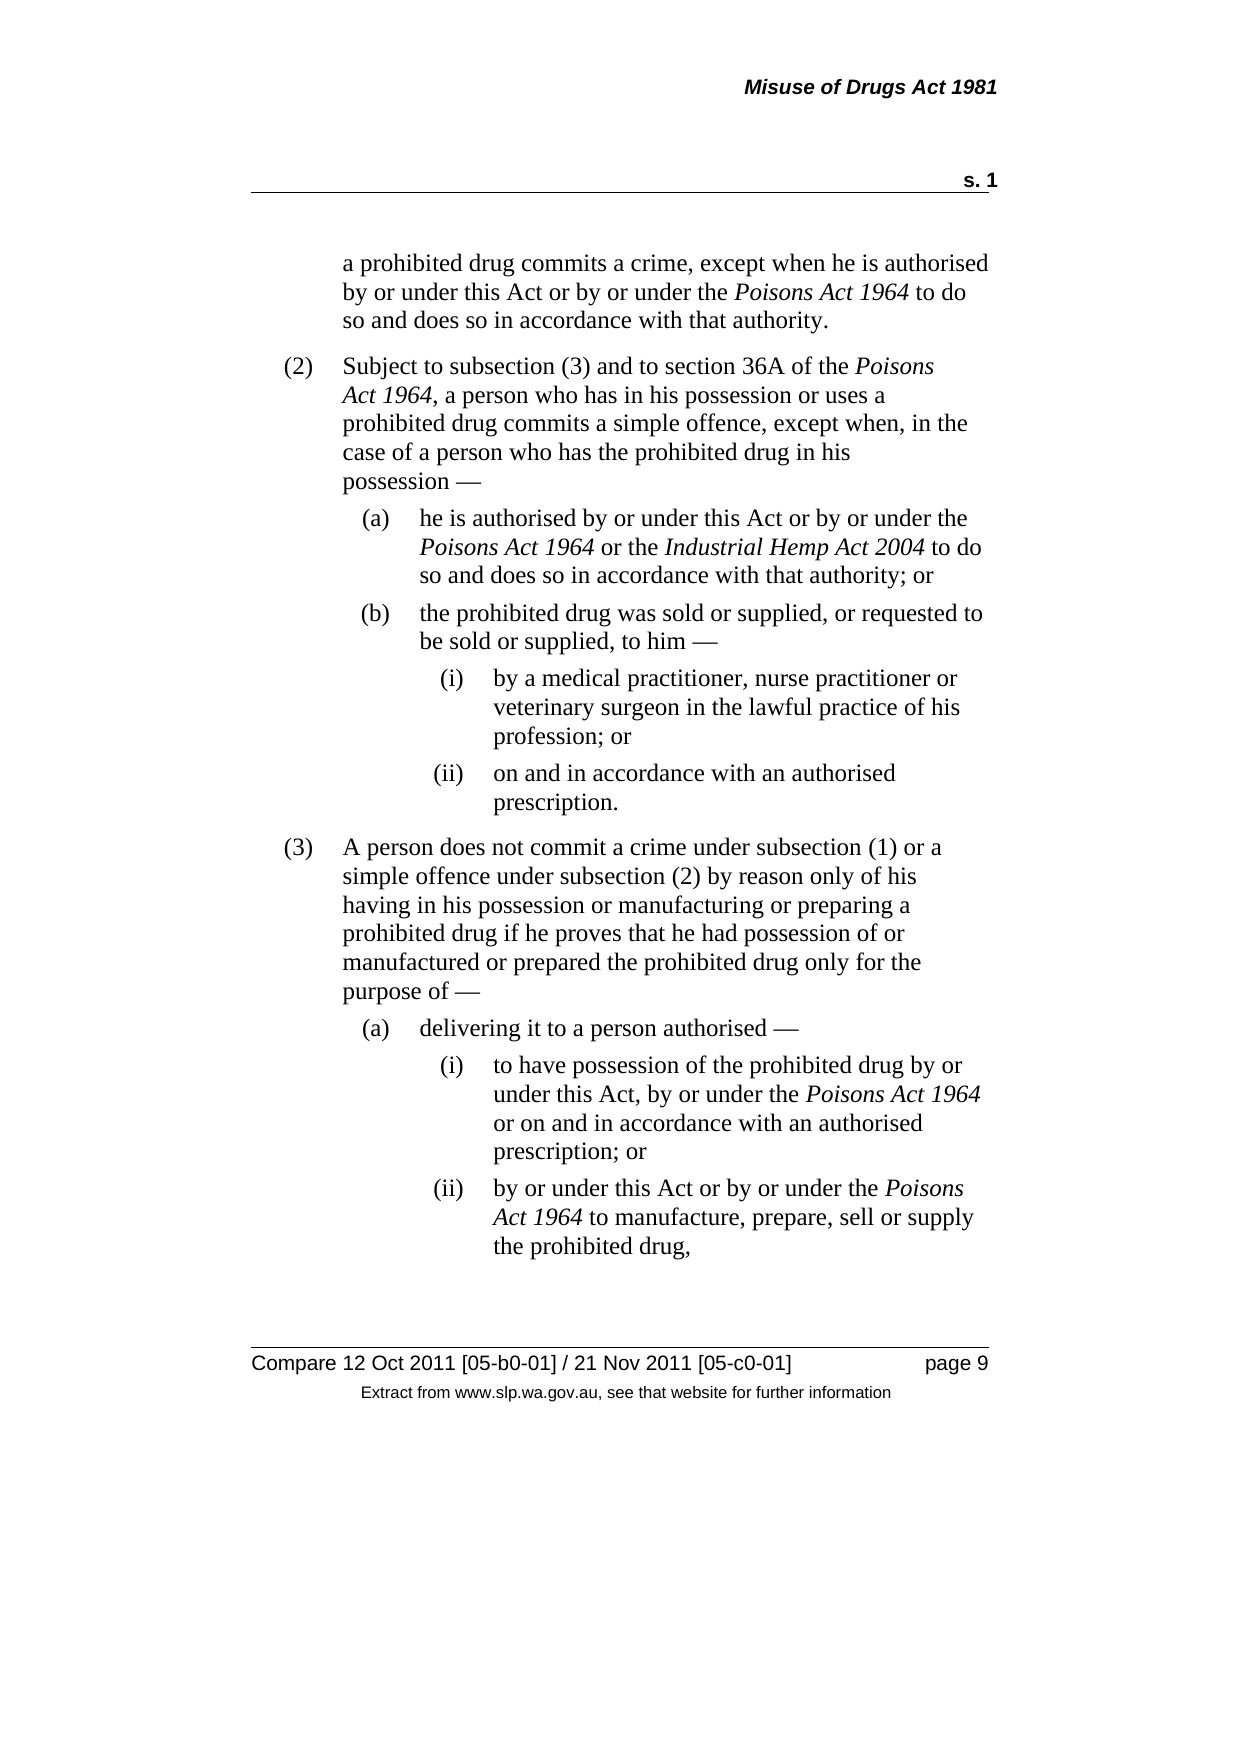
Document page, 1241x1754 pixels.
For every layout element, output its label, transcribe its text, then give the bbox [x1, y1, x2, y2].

text (b) the prohibited drug was sold or supplied, or requested to be sold or supplied, to him — [251, 598, 989, 655]
text (3) A person does not commit a crime under subsection (1) or a simple offence under subsection (2) by reason only of his having in his possession or manufacturing or preparing a prohibited drug if he proves that he had possession of or manufactured or prepared the prohibited drug only for the purpose of — [251, 832, 989, 1005]
text (ii) on and in accordance with an authorised prescription. [251, 758, 989, 816]
text (a) he is authorised by or under this Act or by or under the Poisons Act 1964 or the Industrial Hemp Act 2004 to do so and does so in accordance with that authority; or [251, 503, 989, 589]
text (2) Subject to subsection (3) and to section 36A of the Poisons Act 1964, a person who has in his possession or uses a prohibited drug commits a simple offence, except when, in the case of a person who has the prohibited drug in his possession — [251, 351, 989, 495]
text a prohibited drug commits a crime, except when he is authorised by or under this Act or by or under the Poisons Act 1964 to do so and does so in accordance with that authority. [251, 248, 989, 334]
text (ii) by or under this Act or by or under the Poisons Act 1964 to manufacture, prepare, sell or supply the prohibited drug, [251, 1173, 989, 1260]
text (i) to have possession of the prohibited drug by or under this Act, by or under the Poisons Act 1964 or on and in accordance with an authorised prescription; or [251, 1050, 989, 1165]
text (i) by a medical practitioner, nurse practitioner or veterinary surgeon in the lawful practice of his profession; or [251, 663, 989, 750]
text (a) delivering it to a person authorised — [251, 1013, 989, 1042]
